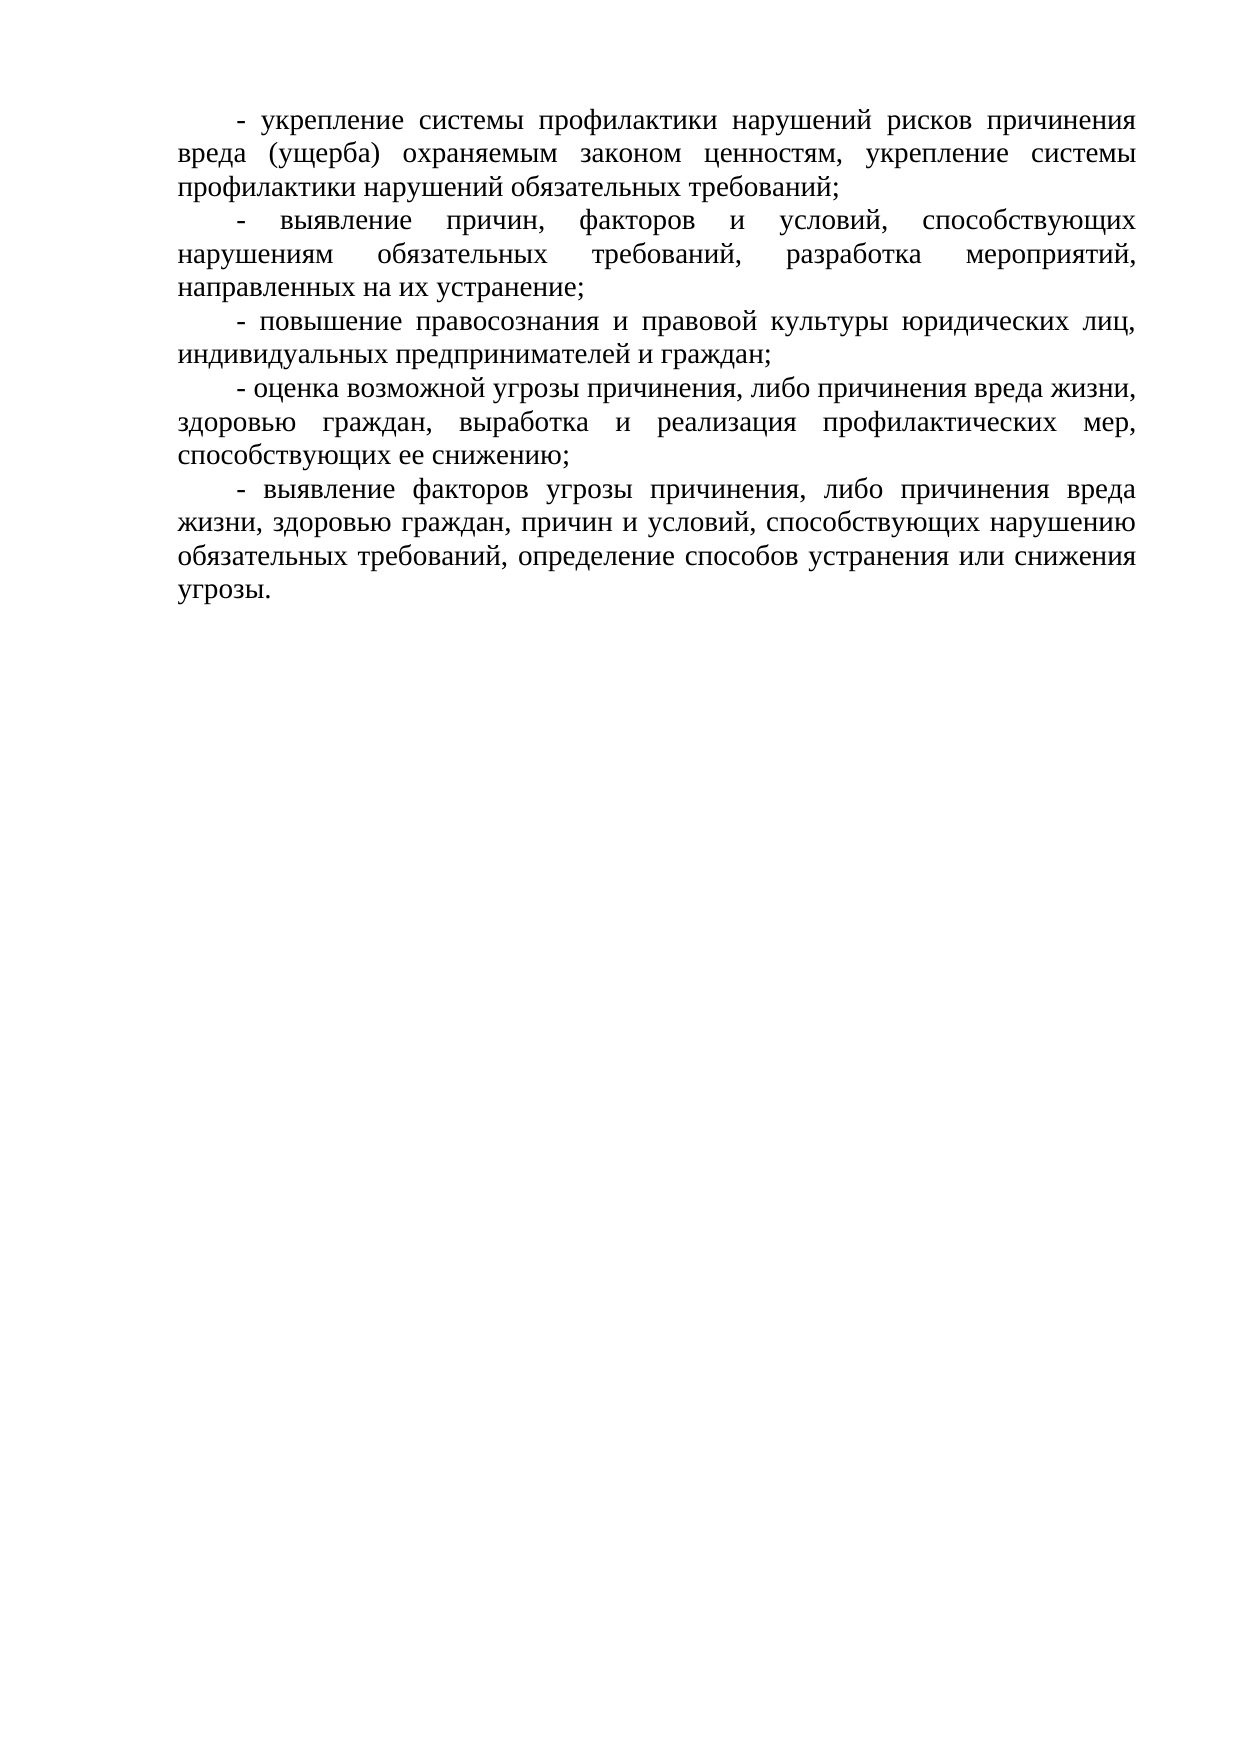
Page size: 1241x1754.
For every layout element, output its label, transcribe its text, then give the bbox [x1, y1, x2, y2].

text - выявление факторов угрозы причинения, либо причинения вреда жизни, здоровью граждан, причин и условий, способствующих нарушению обязательных требований, определение способов устранения или снижения угрозы. [177, 471, 1137, 605]
text - оценка возможной угрозы причинения, либо причинения вреда жизни, здоровью граждан, выработка и реализация профилактических мер, способствующих ее снижению; [177, 370, 1137, 471]
text - повышение правосознания и правовой культуры юридических лиц, индивидуальных предпринимателей и граждан; [177, 303, 1137, 370]
text - укрепление системы профилактики нарушений рисков причинения вреда (ущерба) охраняемым законом ценностям, укрепление системы профилактики нарушений обязательных требований; [177, 102, 1137, 202]
text - выявление причин, факторов и условий, способствующих нарушениям обязательных требований, разработка мероприятий, направленных на их устранение; [177, 202, 1137, 303]
